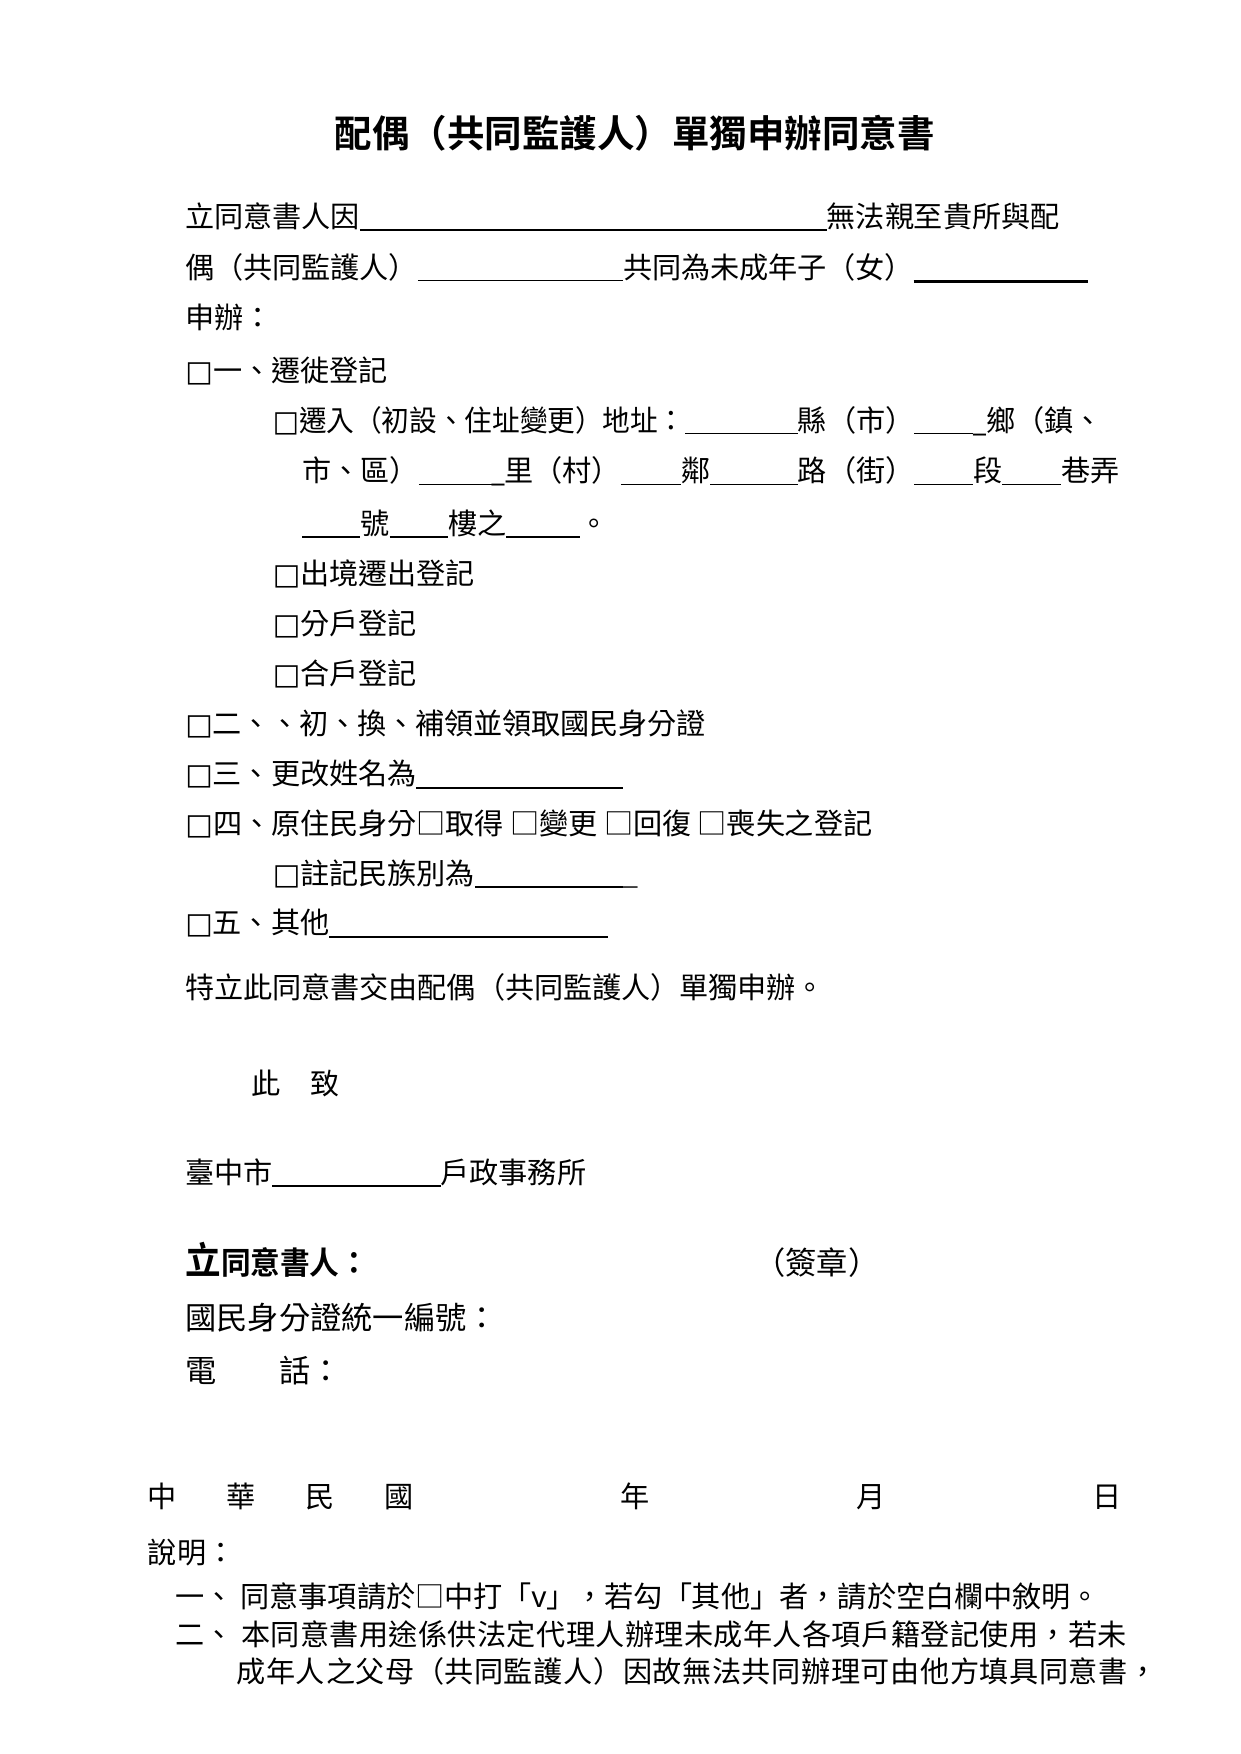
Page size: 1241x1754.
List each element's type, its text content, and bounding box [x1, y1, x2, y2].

text 一、 同意事項請於□中打「v」，若勾「其他」者，請於空白欄中敘明。 [175, 1586, 1140, 1613]
text 號 樓之 。 [135, 500, 775, 543]
text 此 致 [135, 1061, 454, 1103]
text 立同意書人： （簽章） [185, 1231, 1140, 1286]
text 臺中市 戶政事務所 [177, 1149, 1140, 1192]
text □四、原住民身分□取得 □變更 □回復 □喪失之登記 [185, 800, 1140, 843]
text 中 華 民 國 年 月 日 說明： [148, 1473, 1122, 1572]
text □分戶登記 [273, 600, 1140, 643]
text □一、遷徙登記 [185, 347, 1140, 390]
text 國民身分證統一編號： 電 話： [185, 1293, 498, 1392]
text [175, 1615, 1129, 1690]
text □二、、初、換、補領並領取國民身分證 [185, 700, 1140, 743]
text □合戶登記 [273, 650, 1140, 693]
text 配偶（共同監護人）單獨申辦同意書 [334, 110, 1140, 157]
text 特立此同意書交由配偶（共同監護人）單獨申辦。 [185, 965, 827, 1007]
text 立同意書人因 無法親至貴所與配 偶（共同監護人） 共同為未成年子（女） 申辦： [185, 193, 1088, 337]
text □註記民族別為 _ [273, 850, 1140, 893]
text □三、更改姓名為 [185, 750, 1140, 793]
text □遷入（初設、住址變更）地址： 縣（市） _鄉（鎮、 市、區） _里（村） 鄰 路（街） 段 巷弄 [273, 397, 1119, 490]
text □五、其他 [185, 900, 827, 942]
text □出境遷出登記 [273, 550, 1140, 593]
